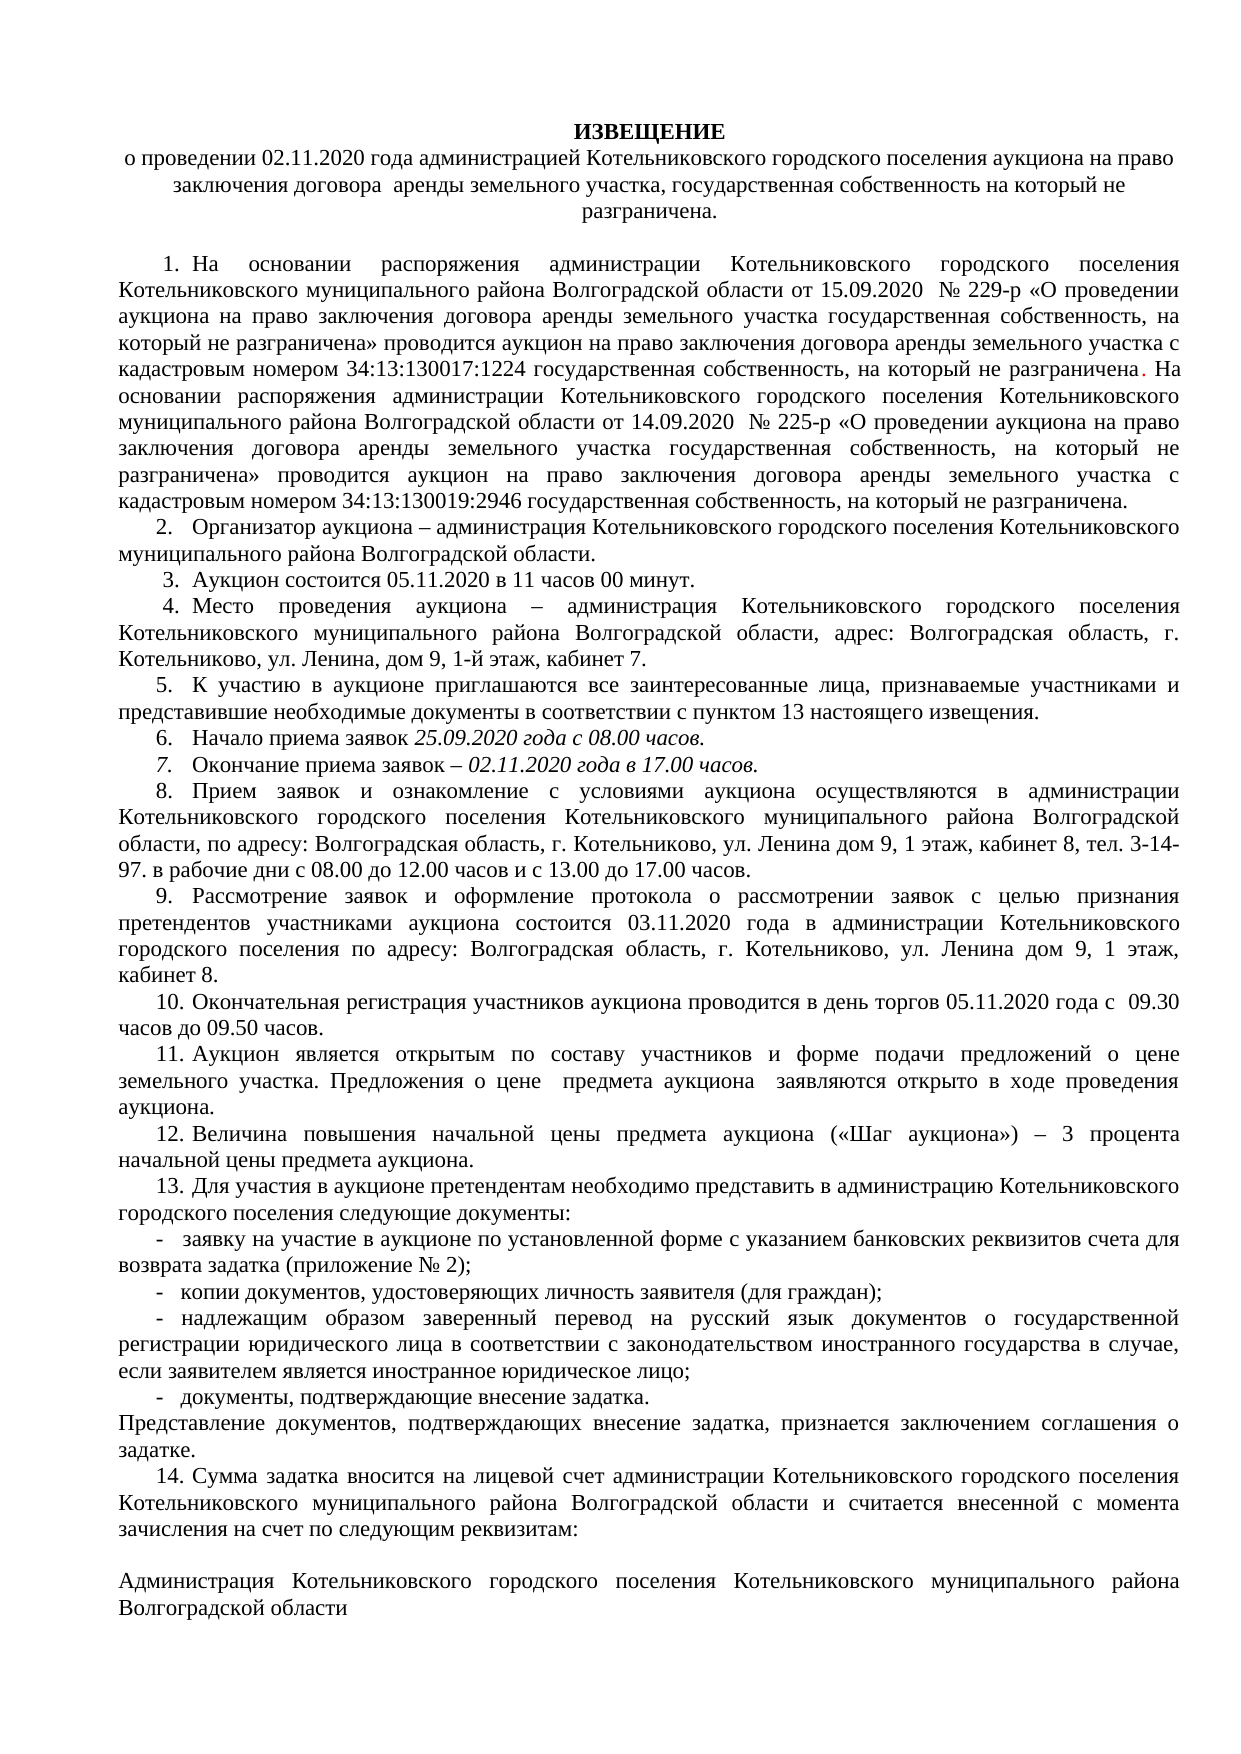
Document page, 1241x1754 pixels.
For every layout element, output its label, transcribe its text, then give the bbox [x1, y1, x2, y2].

list Сумма задатка вносится на лицевой счет администрации Котельниковского городского поселения Котельниковского муниципального района Волгоградской области и считается внесенной с момента зачисления на счет по следующим реквизитам: [118, 1462, 1181, 1541]
text ИЗВЕЩЕНИЕ [118, 118, 1181, 144]
list Для участия в аукционе претендентам необходимо представить в администрацию Котельниковского городского поселения следующие документы: [118, 1172, 1181, 1225]
text о проведении 02.11.2020 года администрацией Котельниковского городского поселения аукциона на право заключения договора аренды земельного участка, государственная собственность на который не разграничена. [118, 144, 1181, 223]
list Рассмотрение заявок и оформление протокола о рассмотрении заявок с целью признания претендентов участниками аукциона состоится 03.11.2020 года в администрации Котельниковского городского поселения по адресу: Волгоградская область, г. Котельниково, ул. Ленина дом 9, 1 этаж, кабинет 8. [118, 882, 1181, 988]
list - надлежащим образом заверенный перевод на русский язык документов о государственной регистрации юридического лица в соответствии с законодательством иностранного государства в случае, если заявителем является иностранное юридическое лицо; [118, 1304, 1181, 1383]
list Место проведения аукциона – администрация Котельниковского городского поселения Котельниковского муниципального района Волгоградской области, адрес: Волгоградская область, г. Котельниково, ул. Ленина, дом 9, 1-й этаж, кабинет 7. [118, 592, 1181, 672]
list Аукцион состоится 05.11.2020 в 11 часов 00 минут. [118, 566, 1181, 592]
list - копии документов, удостоверяющих личность заявителя (для граждан); [156, 1278, 1181, 1304]
list Окончание приема заявок – 02.11.2020 года в 17.00 часов. [118, 751, 1181, 777]
list К участию в аукционе приглашаются все заинтересованные лица, признаваемые участниками и представившие необходимые документы в соответствии с пунктом 13 настоящего извещения. [118, 672, 1181, 724]
list Начало приема заявок 25.09.2020 года с 08.00 часов. [118, 724, 1181, 751]
list - заявку на участие в аукционе по установленной форме с указанием банковских реквизитов счета для возврата задатка (приложение № 2); [118, 1225, 1181, 1278]
list Администрация Котельниковского городского поселения Котельниковского муниципального района Волгоградской области [118, 1568, 1181, 1620]
list Окончательная регистрация участников аукциона проводится в день торгов 05.11.2020 года с 09.30 часов до 09.50 часов. [118, 988, 1181, 1041]
list Организатор аукциона – администрация Котельниковского городского поселения Котельниковского муниципального района Волгоградской области. [118, 513, 1181, 566]
list Аукцион является открытым по составу участников и форме подачи предложений о цене земельного участка. Предложения о цене предмета аукциона заявляются открыто в ходе проведения аукциона. [118, 1041, 1181, 1119]
list Прием заявок и ознакомление с условиями аукциона осуществляются в администрации Котельниковского городского поселения Котельниковского муниципального района Волгоградской области, по адресу: Волгоградская область, г. Котельниково, ул. Ленина дом 9, 1 этаж, кабинет 8, тел. 3-14-97. в рабочие дни с 08.00 до 12.00 часов и с 13.00 до 17.00 часов. [118, 777, 1181, 882]
list - документы, подтверждающие внесение задатка. [156, 1383, 1181, 1409]
list Представление документов, подтверждающих внесение задатка, признается заключением соглашения о задатке. [118, 1409, 1181, 1462]
list Величина повышения начальной цены предмета аукциона («Шаг аукциона») – 3 процента начальной цены предмета аукциона. [118, 1119, 1181, 1172]
list На основании распоряжения администрации Котельниковского городского поселения Котельниковского муниципального района Волгоградской области от 15.09.2020 № 229-р «О проведении аукциона на право заключения договора аренды земельного участка государственная собственность, на который не разграничена» проводится аукцион на право заключения договора аренды земельного участка с кадастровым номером 34:13:130017:1224 государственная собственность, на который не разграничена. На основании распоряжения администрации Котельниковского городского поселения Котельниковского муниципального района Волгоградской области от 14.09.2020 № 225-р «О проведении аукциона на право заключения договора аренды земельного участка государственная собственность, на который не разграничена» проводится аукцион на право заключения договора аренды земельного участка с кадастровым номером 34:13:130019:2946 государственная собственность, на который не разграничена. [118, 250, 1181, 513]
